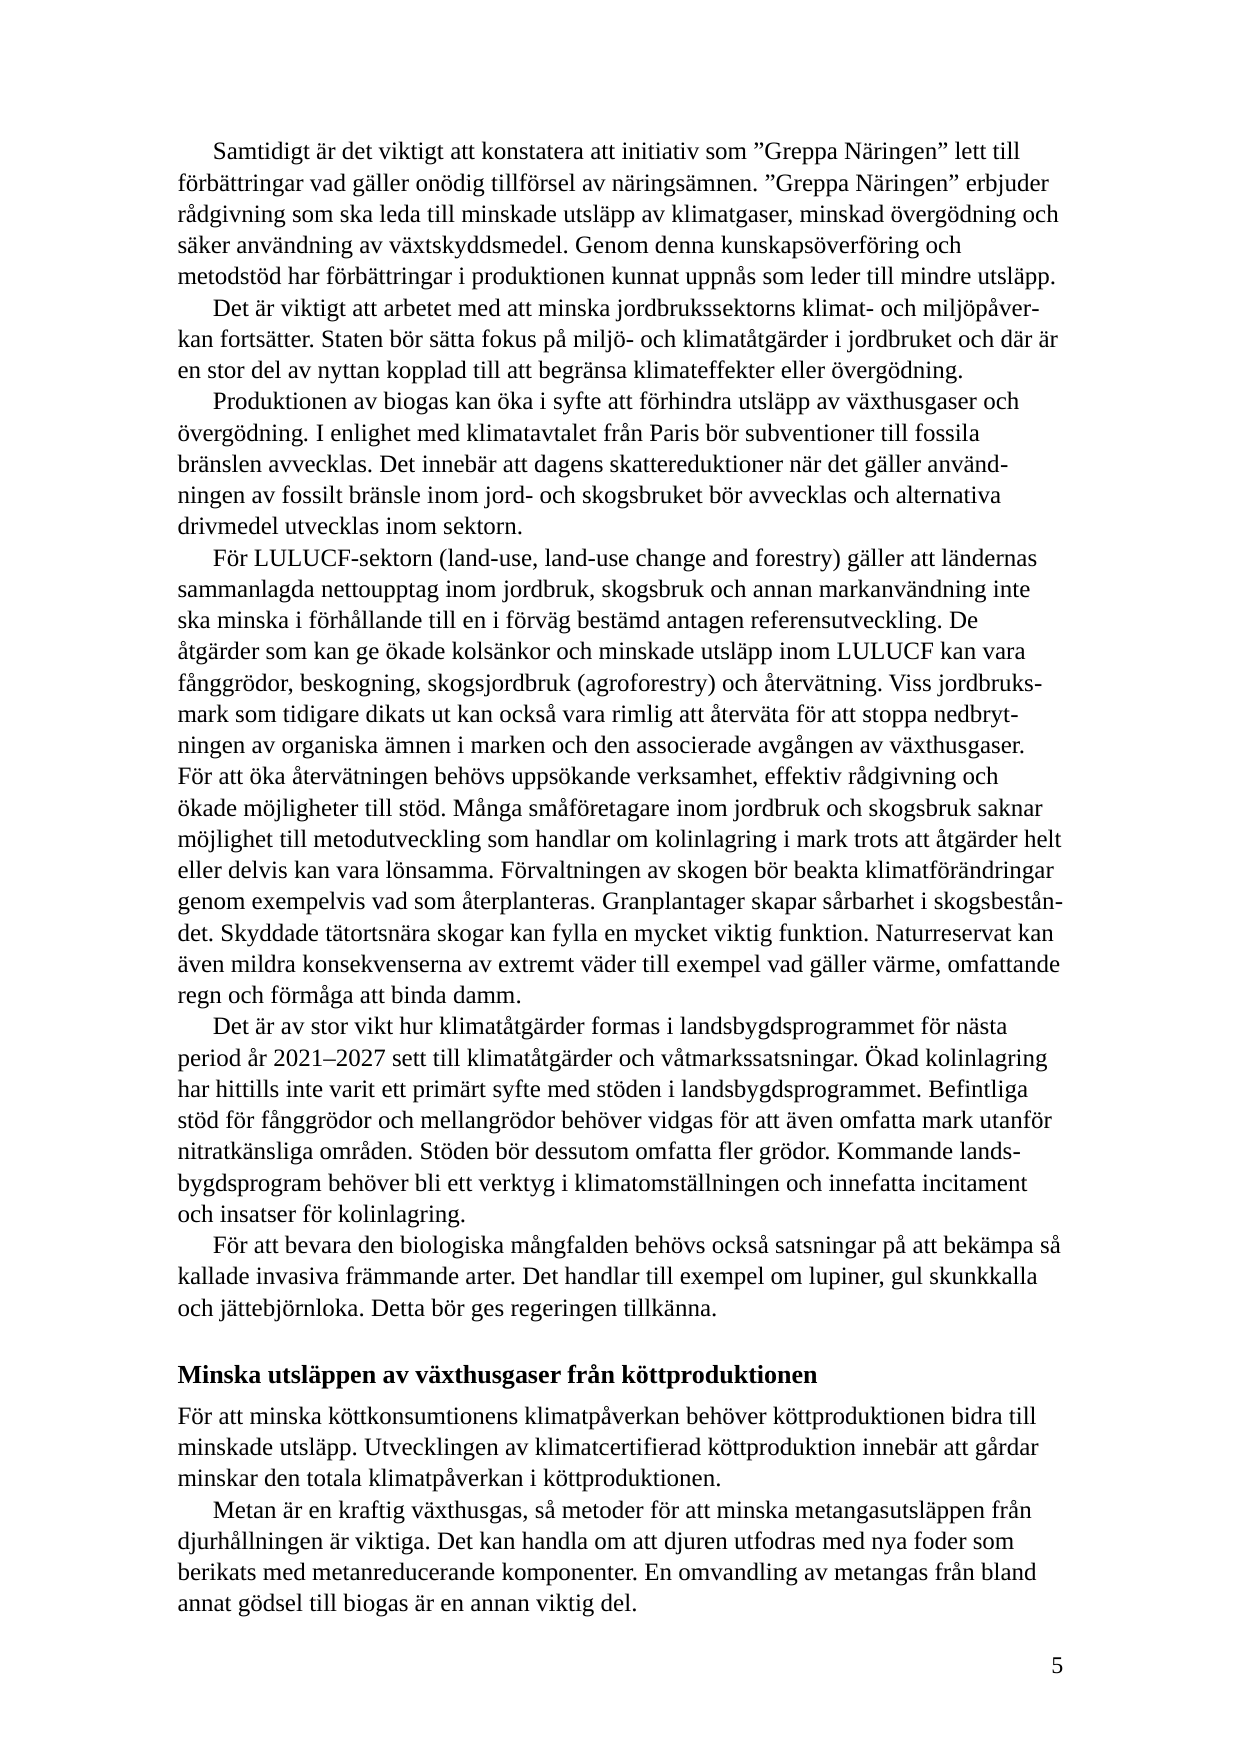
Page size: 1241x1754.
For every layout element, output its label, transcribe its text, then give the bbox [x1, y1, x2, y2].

text För att bevara den biologiska mångfalden behövs också satsningar på att bekämpa så kallade invasiva främmande arter. Det handlar till exempel om lupiner, gul skunkkalla och jättebjörnloka. Detta bör ges regeringen tillkänna. [177, 1228, 1063, 1321]
text Det är av stor vikt hur klimatåtgärder formas i landsbygdsprogrammet för nästa period år 2021–2027 sett till klimatåtgärder och våtmarkssatsningar. Ökad kolinlagring har hittills inte varit ett primärt syfte med stöden i landsbygdsprogrammet. Befintliga stöd för fånggrödor och mellangrödor behöver vidgas för att även omfatta mark utanför nitratkänsliga områden. Stöden bör dessutom omfatta fler grödor. Kommande landsbygdsprogram behöver bli ett verktyg i klimatomställningen och innefatta incitament och insatser för kolinlagring. [177, 1009, 1063, 1228]
text Det är viktigt att arbetet med att minska jordbrukssektorns klimat- och miljöpåverkan fortsätter. Staten bör sätta fokus på miljö- och klimatåtgärder i jordbruket och där är en stor del av nyttan kopplad till att begränsa klimateffekter eller övergödning. [177, 290, 1063, 384]
subtitle Minska utsläppen av växthusgaser från köttproduktionen [177, 1359, 1063, 1390]
text För att minska köttkonsumtionens klimatpåverkan behöver köttproduktionen bidra till minskade utsläpp. Utvecklingen av klimatcertifierad köttproduktion innebär att gårdar minskar den totala klimatpåverkan i köttproduktionen. [177, 1398, 1063, 1492]
text Metan är en kraftig växthusgas, så metoder för att minska metangasutsläppen från djurhållningen är viktiga. Det kan handla om att djuren utfodras med nya foder som berikats med metanreducerande komponenter. En omvandling av metangas från bland annat gödsel till biogas är en annan viktig del. [177, 1492, 1063, 1617]
text Samtidigt är det viktigt att konstatera att initiativ som ”Greppa Näringen” lett till förbättringar vad gäller onödig tillförsel av näringsämnen. ”Greppa Näringen” erbjuder rådgivning som ska leda till minskade utsläpp av klimatgaser, minskad övergödning och säker användning av växtskyddsmedel. Genom denna kunskapsöverföring och metodstöd har förbättringar i produktionen kunnat uppnås som leder till mindre utsläpp. [177, 134, 1063, 290]
text För LULUCF-sektorn (land-use, land-use change and forestry) gäller att ländernas sammanlagda nettoupptag inom jordbruk, skogsbruk och annan markanvändning inte ska minska i förhållande till en i förväg bestämd antagen referensutveckling. De åtgärder som kan ge ökade kolsänkor och minskade utsläpp inom LULUCF kan vara fånggrödor, beskogning, skogsjordbruk (agroforestry) och återvätning. Viss jordbruksmark som tidigare dikats ut kan också vara rimlig att återväta för att stoppa nedbrytningen av organiska ämnen i marken och den associerade avgången av växthusgaser. För att öka återvätningen behövs uppsökande verksamhet, effektiv rådgivning och ökade möjligheter till stöd. Många småföretagare inom jordbruk och skogsbruk saknar möjlighet till metodutveckling som handlar om kolinlagring i mark trots att åtgärder helt eller delvis kan vara lönsamma. Förvaltningen av skogen bör beakta klimatförändringar genom exempelvis vad som återplanteras. Granplantager skapar sårbarhet i skogsbeståndet. Skyddade tätortsnära skogar kan fylla en mycket viktig funktion. Naturreservat kan även mildra konsekvenserna av extremt väder till exempel vad gäller värme, omfattande regn och förmåga att binda damm. [177, 540, 1063, 1009]
text Produktionen av biogas kan öka i syfte att förhindra utsläpp av växthusgaser och övergödning. I enlighet med klimatavtalet från Paris bör subventioner till fossila bränslen avvecklas. Det innebär att dagens skattereduktioner när det gäller användningen av fossilt bränsle inom jord- och skogsbruket bör avvecklas och alternativa drivmedel utvecklas inom sektorn. [177, 384, 1063, 540]
